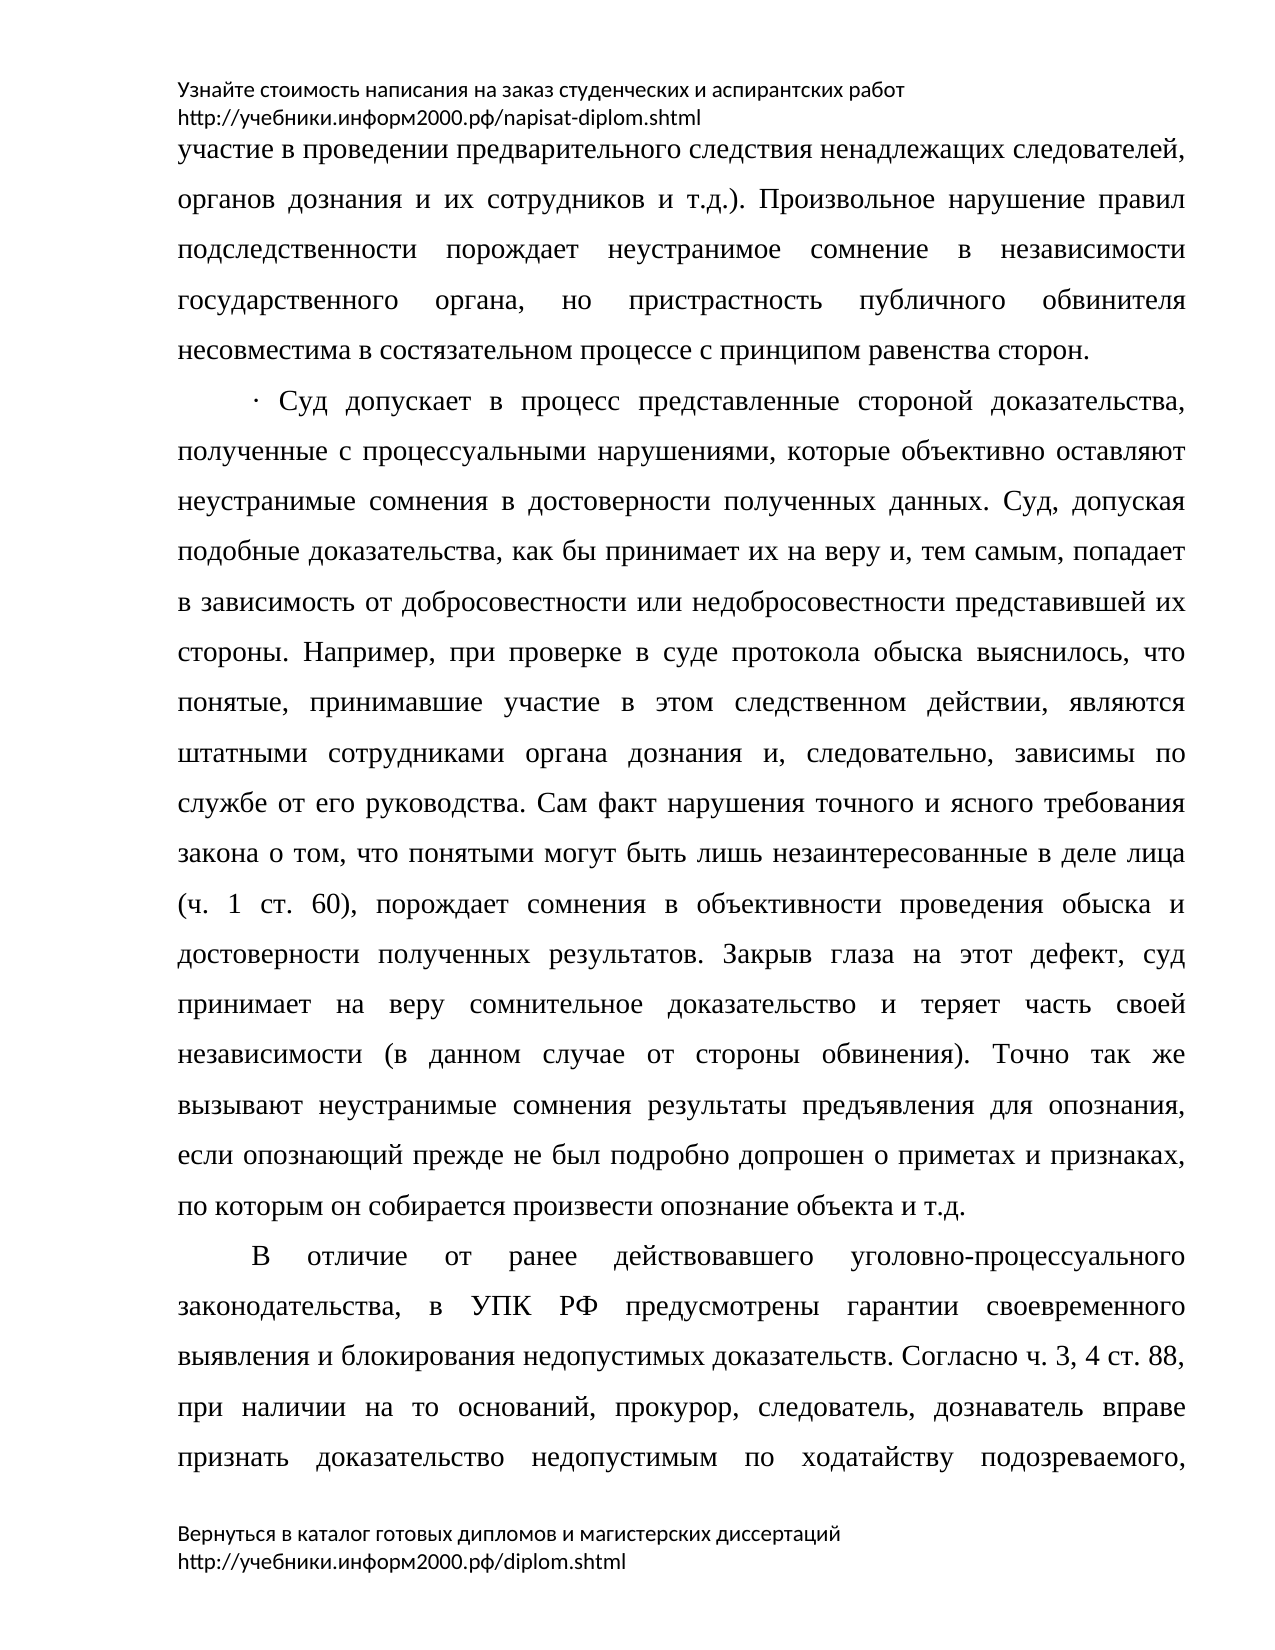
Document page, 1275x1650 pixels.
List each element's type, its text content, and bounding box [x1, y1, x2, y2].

text · Суд допускает в процесс представленные стороной доказательства, полученные с процессуальными нарушениями, которые объективно оставляют неустранимые сомнения в достоверности полученных данных. Суд, допуская подобные доказательства, как бы принимает их на веру и, тем самым, попадает в зависимость от добросовестности или недобросовестности представившей их стороны. Например, при проверке в суде протокола обыска выяснилось, что понятые, принимавшие участие в этом следственном действии, являются штатными сотрудниками органа дознания и, следовательно, зависимы по службе от его руководства. Сам факт нарушения точного и ясного требования закона о том, что понятыми могут быть лишь незаинтересованные в деле лица (ч. 1 ст. 60), порождает сомнения в объективности проведения обыска и достоверности полученных результатов. Закрыв глаза на этот дефект, суд принимает на веру сомнительное доказательство и теряет часть своей независимости (в данном случае от стороны обвинения). Точно так же вызывают неустранимые сомнения результаты предъявления для опознания, если опознающий прежде не был подробно допрошен о приметах и признаках, по которым он собирается произвести опознание объекта и т.д. [177, 383, 1186, 1221]
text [177, 131, 1186, 366]
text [177, 1238, 1186, 1473]
